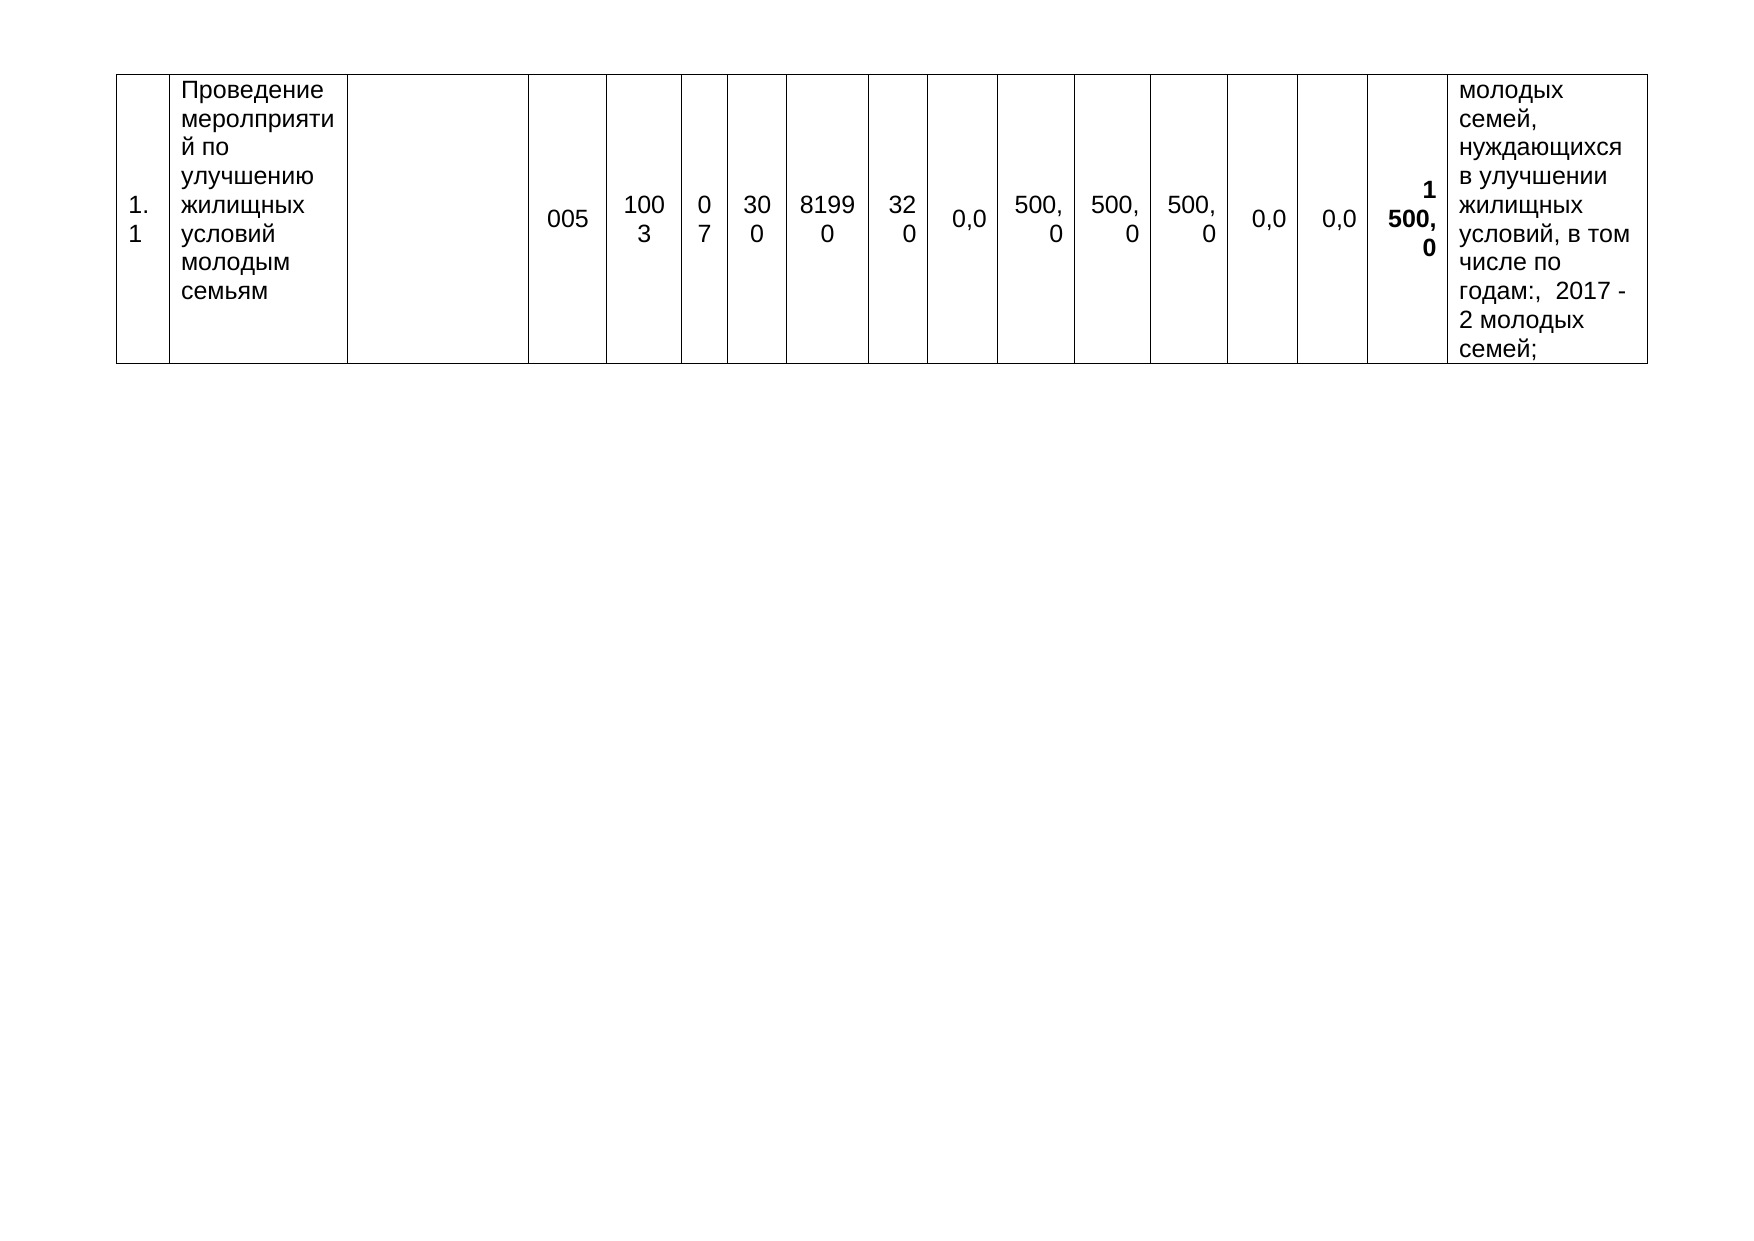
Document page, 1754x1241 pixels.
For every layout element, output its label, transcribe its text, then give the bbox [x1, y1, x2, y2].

table_cell [348, 75, 528, 362]
table_cell 1.1 [117, 75, 169, 362]
table_cell 500,0 [1075, 75, 1150, 362]
table_cell 81990 [787, 75, 868, 362]
table_cell 500,0 [998, 75, 1074, 362]
table_cell 005 [529, 75, 606, 362]
table_cell Проведение меролприятий по улучшению жилищных условий молодым семьям [170, 75, 347, 362]
table_cell 500,0 [1151, 75, 1227, 362]
table_cell 1003 [607, 75, 681, 362]
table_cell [1448, 75, 1647, 362]
table_cell 300 [728, 75, 786, 362]
table_cell 07 [682, 75, 727, 362]
table_cell 0,0 [928, 75, 997, 362]
table_cell 0,0 [1298, 75, 1367, 362]
table_cell 1 500,0 [1368, 75, 1447, 362]
table_cell 320 [869, 75, 927, 362]
table_cell 0,0 [1228, 75, 1297, 362]
